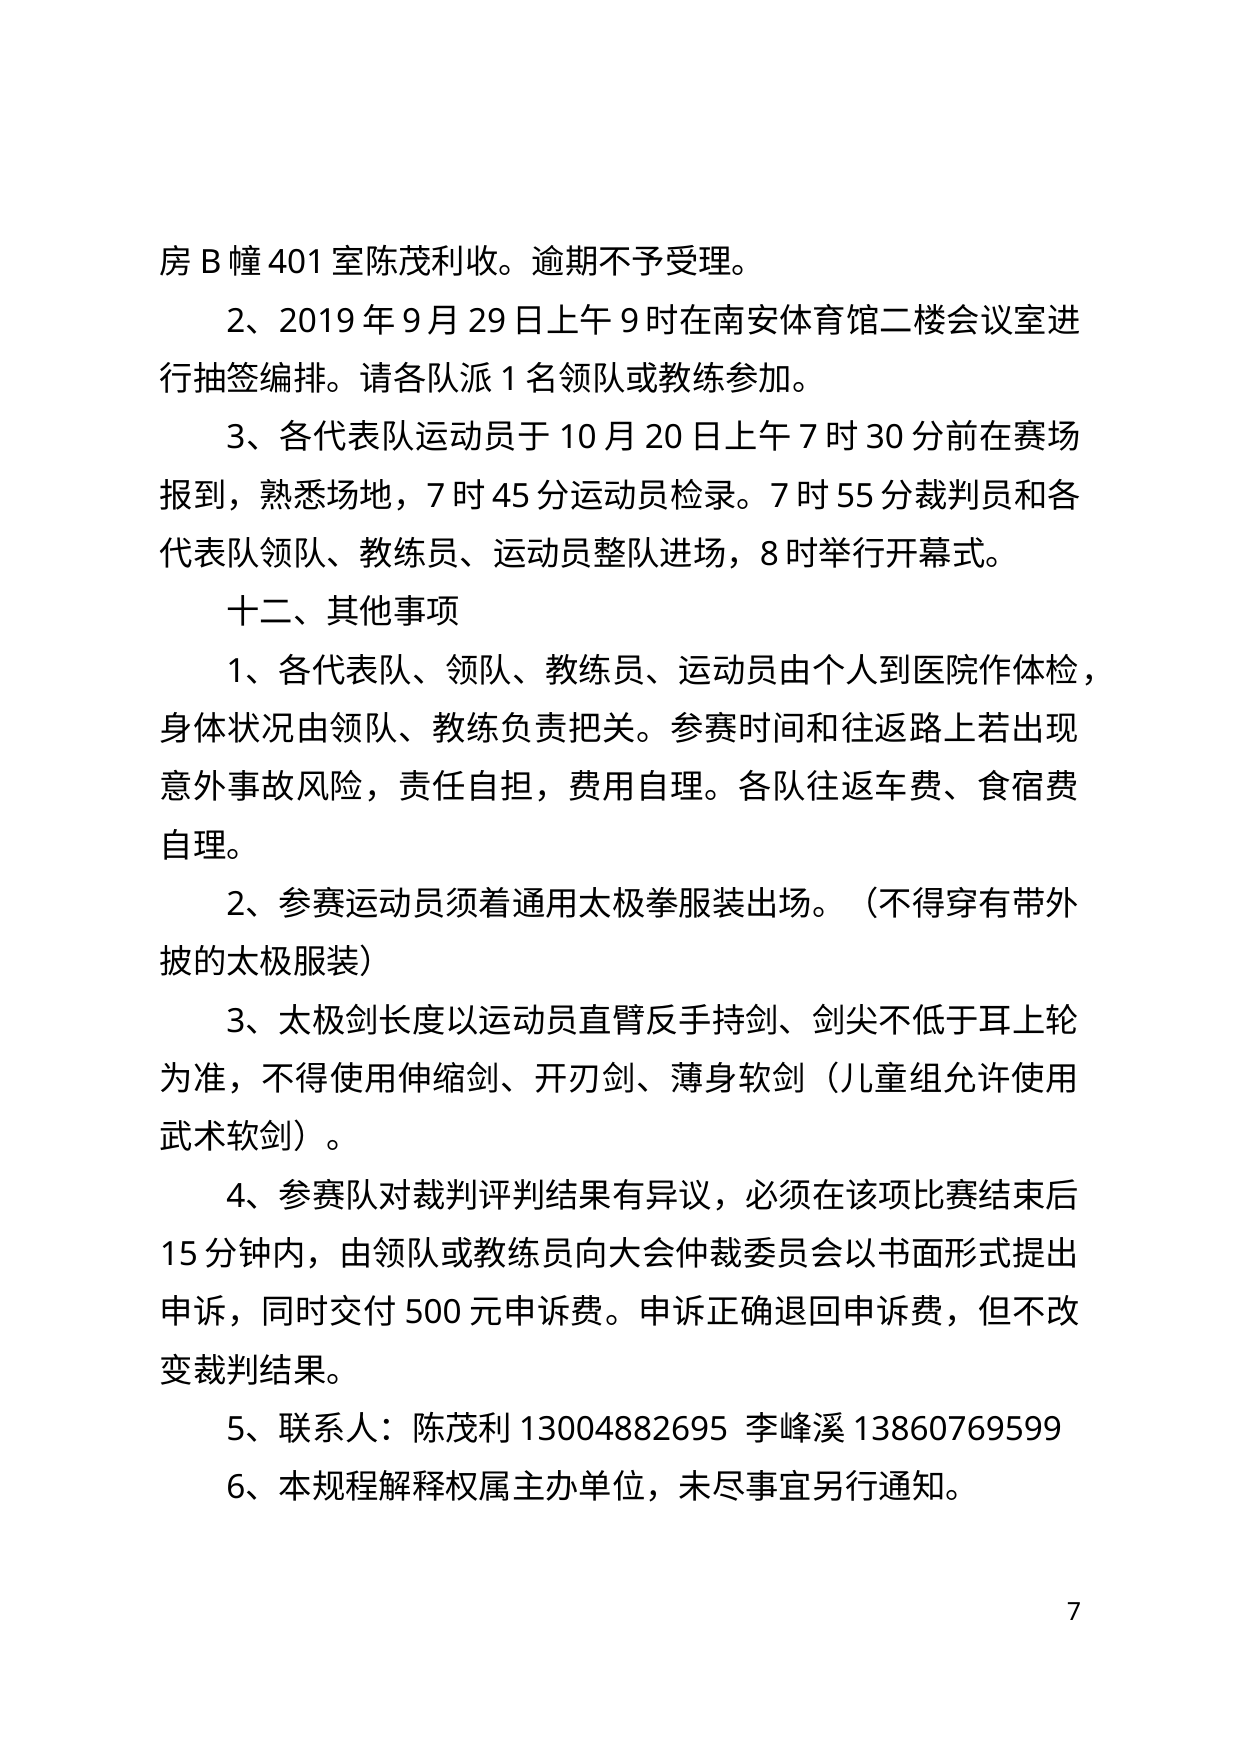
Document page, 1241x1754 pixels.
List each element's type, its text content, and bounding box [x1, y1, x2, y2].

text 十二、其他事项 [159, 577, 1081, 635]
text 5、联系人：陈茂利13004882695 李峰溪13860769599 [159, 1394, 1081, 1452]
text 3、各代表队运动员于10月20日上午7时30分前在赛场报到，熟悉场地，7时45分运动员检录。7时55分裁判员和各代表队领队、教练员、运动员整队进场，8时举行开幕式。 [159, 402, 1081, 577]
text 3、太极剑长度以运动员直臂反手持剑、剑尖不低于耳上轮为准，不得使用伸缩剑、开刃剑、薄身软剑（儿童组允许使用武术软剑）。 [159, 985, 1081, 1160]
text 2、参赛运动员须着通用太极拳服装出场。（不得穿有带外披的太极服装） [159, 869, 1081, 985]
text 6、本规程解释权属主办单位，未尽事宜另行通知。 [159, 1452, 1081, 1510]
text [159, 227, 1081, 285]
text 1、各代表队、领队、教练员、运动员由个人到医院作体检，身体状况由领队、教练负责把关。参赛时间和往返路上若出现意外事故风险，责任自担，费用自理。各队往返车费、食宿费自理。 [159, 635, 1081, 869]
text 2、2019年9月29日上午9时在南安体育馆二楼会议室进行抽签编排。请各队派1名领队或教练参加。 [159, 285, 1081, 402]
text 4、参赛队对裁判评判结果有异议，必须在该项比赛结束后15分钟内，由领队或教练员向大会仲裁委员会以书面形式提出申诉，同时交付500元申诉费。申诉正确退回申诉费，但不改变裁判结果。 [159, 1160, 1081, 1394]
